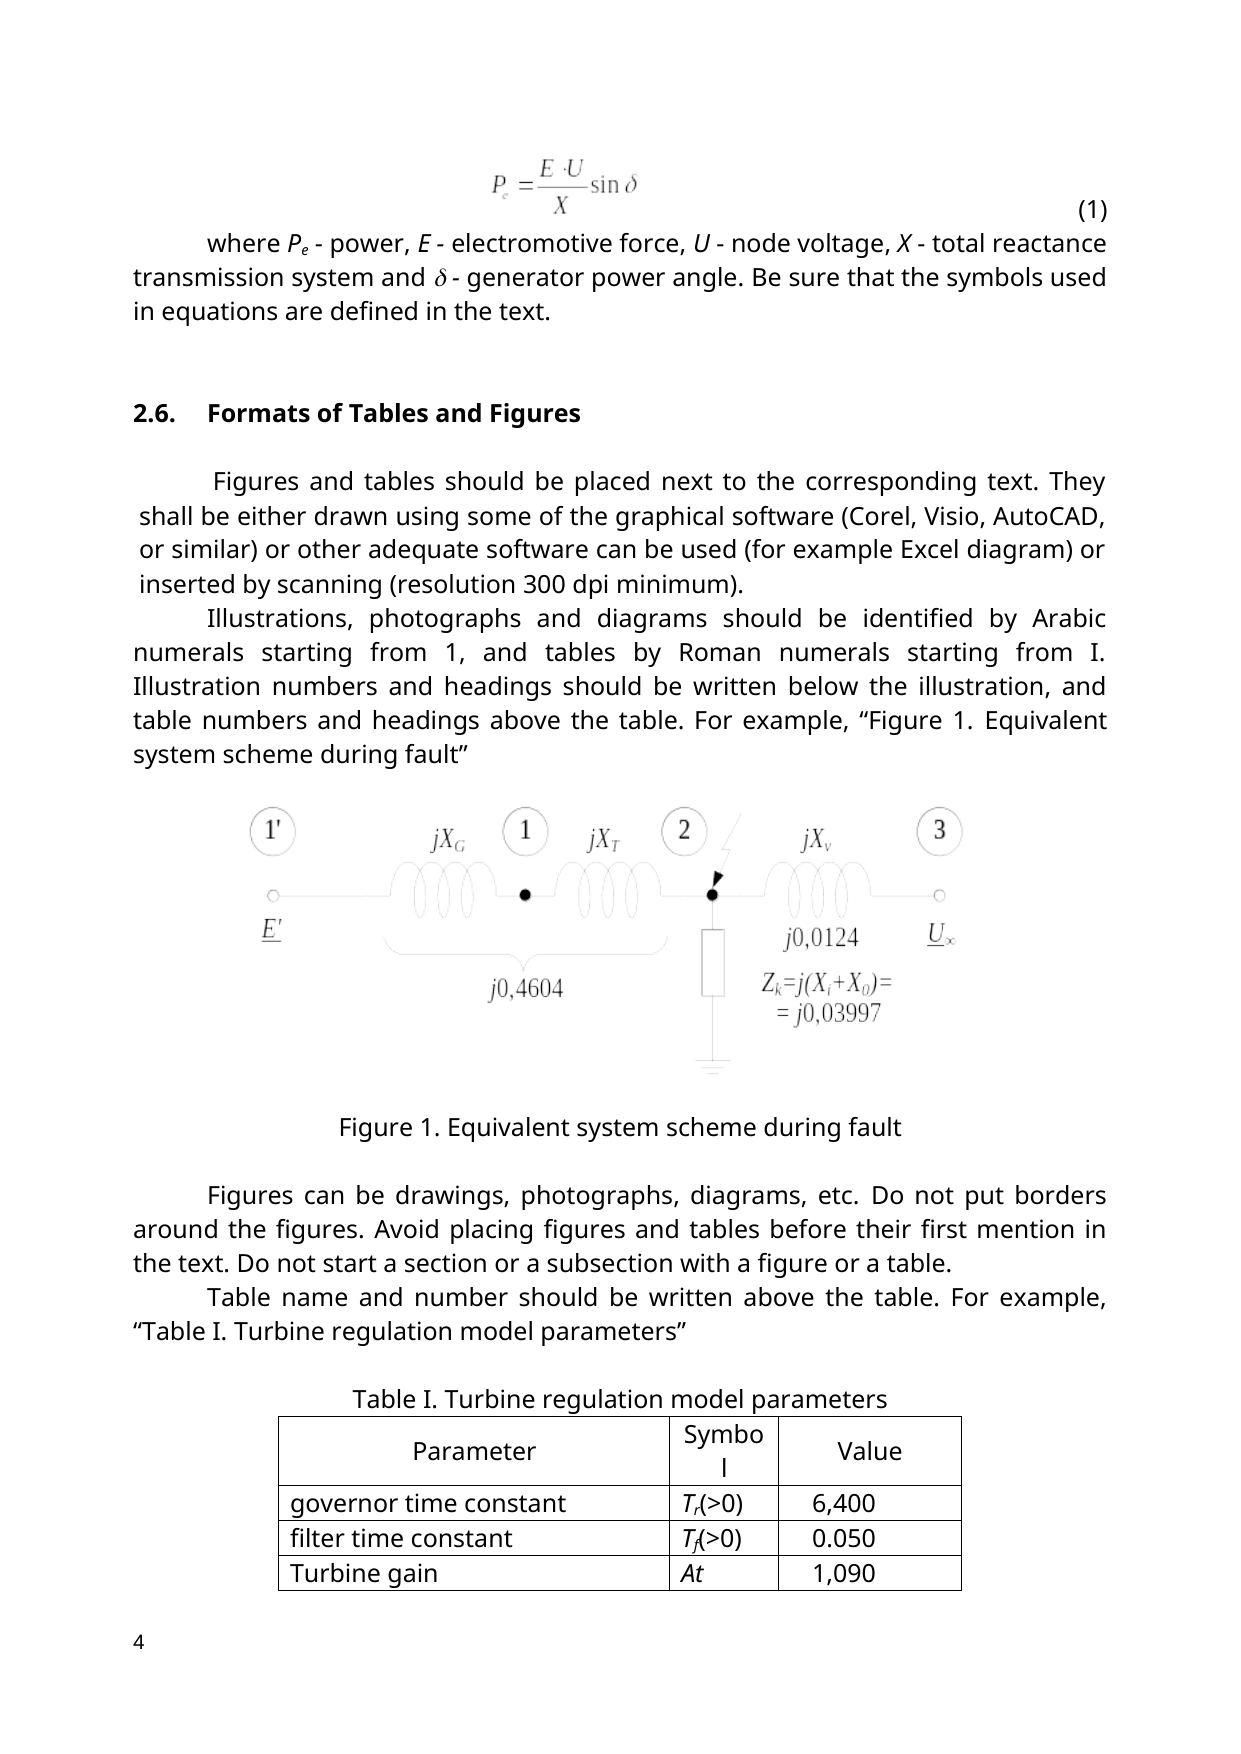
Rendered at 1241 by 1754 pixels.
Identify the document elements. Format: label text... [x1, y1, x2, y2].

text Figures can be drawings, photographs, diagrams, etc. Do not put borders around the figures. Avoid placing figures and tables before their first mention in the text. Do not start a section or a subsection with a figure or a table. [133, 1177, 1107, 1279]
text Table I. Turbine regulation model parameters [133, 1382, 1107, 1416]
text 2.6. Formats of Tables and Figures [133, 396, 1107, 430]
table_cell 6,400 [779, 1486, 961, 1520]
text where Pe - power, E - electromotive force, U - node voltage, X - total reactance transmission system and - generator power angle. Be sure that the symbols used in equations are defined in the text. [133, 226, 1107, 328]
table_header Parameter [279, 1417, 669, 1485]
table_cell At [670, 1556, 778, 1590]
table_cell Tr(>0) [670, 1486, 778, 1520]
text Table name and number should be written above the table. For example, “Table I. Turbine regulation model parameters” [133, 1279, 1107, 1348]
table_cell filter time constant [279, 1521, 669, 1555]
table_cell Turbine gain [279, 1556, 669, 1590]
text (1) [133, 153, 1107, 226]
table_cell governor time constant [279, 1486, 669, 1520]
text Figures and tables should be placed next to the corresponding text. They shall be either drawn using some of the graphical software (Corel, Visio, AutoCAD, or similar) or other adequate software can be used (for example Excel diagram) or inserted by scanning (resolution 300 dpi minimum). [139, 464, 1107, 600]
text Illustrations, photographs and diagrams should be identified by Arabic numerals starting from 1, and tables by Roman numerals starting from I. Illustration numbers and headings should be written below the illustration, and table numbers and headings above the table. For example, “Figure 1. Equivalent system scheme during fault” [133, 600, 1107, 771]
table_header Symbol [670, 1417, 778, 1485]
text Figure 1. Equivalent system scheme during fault [133, 1109, 1107, 1143]
table_cell Tf(>0) [670, 1521, 778, 1555]
table_header Value [779, 1417, 961, 1485]
table_cell 1,090 [779, 1556, 961, 1590]
table_cell 0.050 [779, 1521, 961, 1555]
